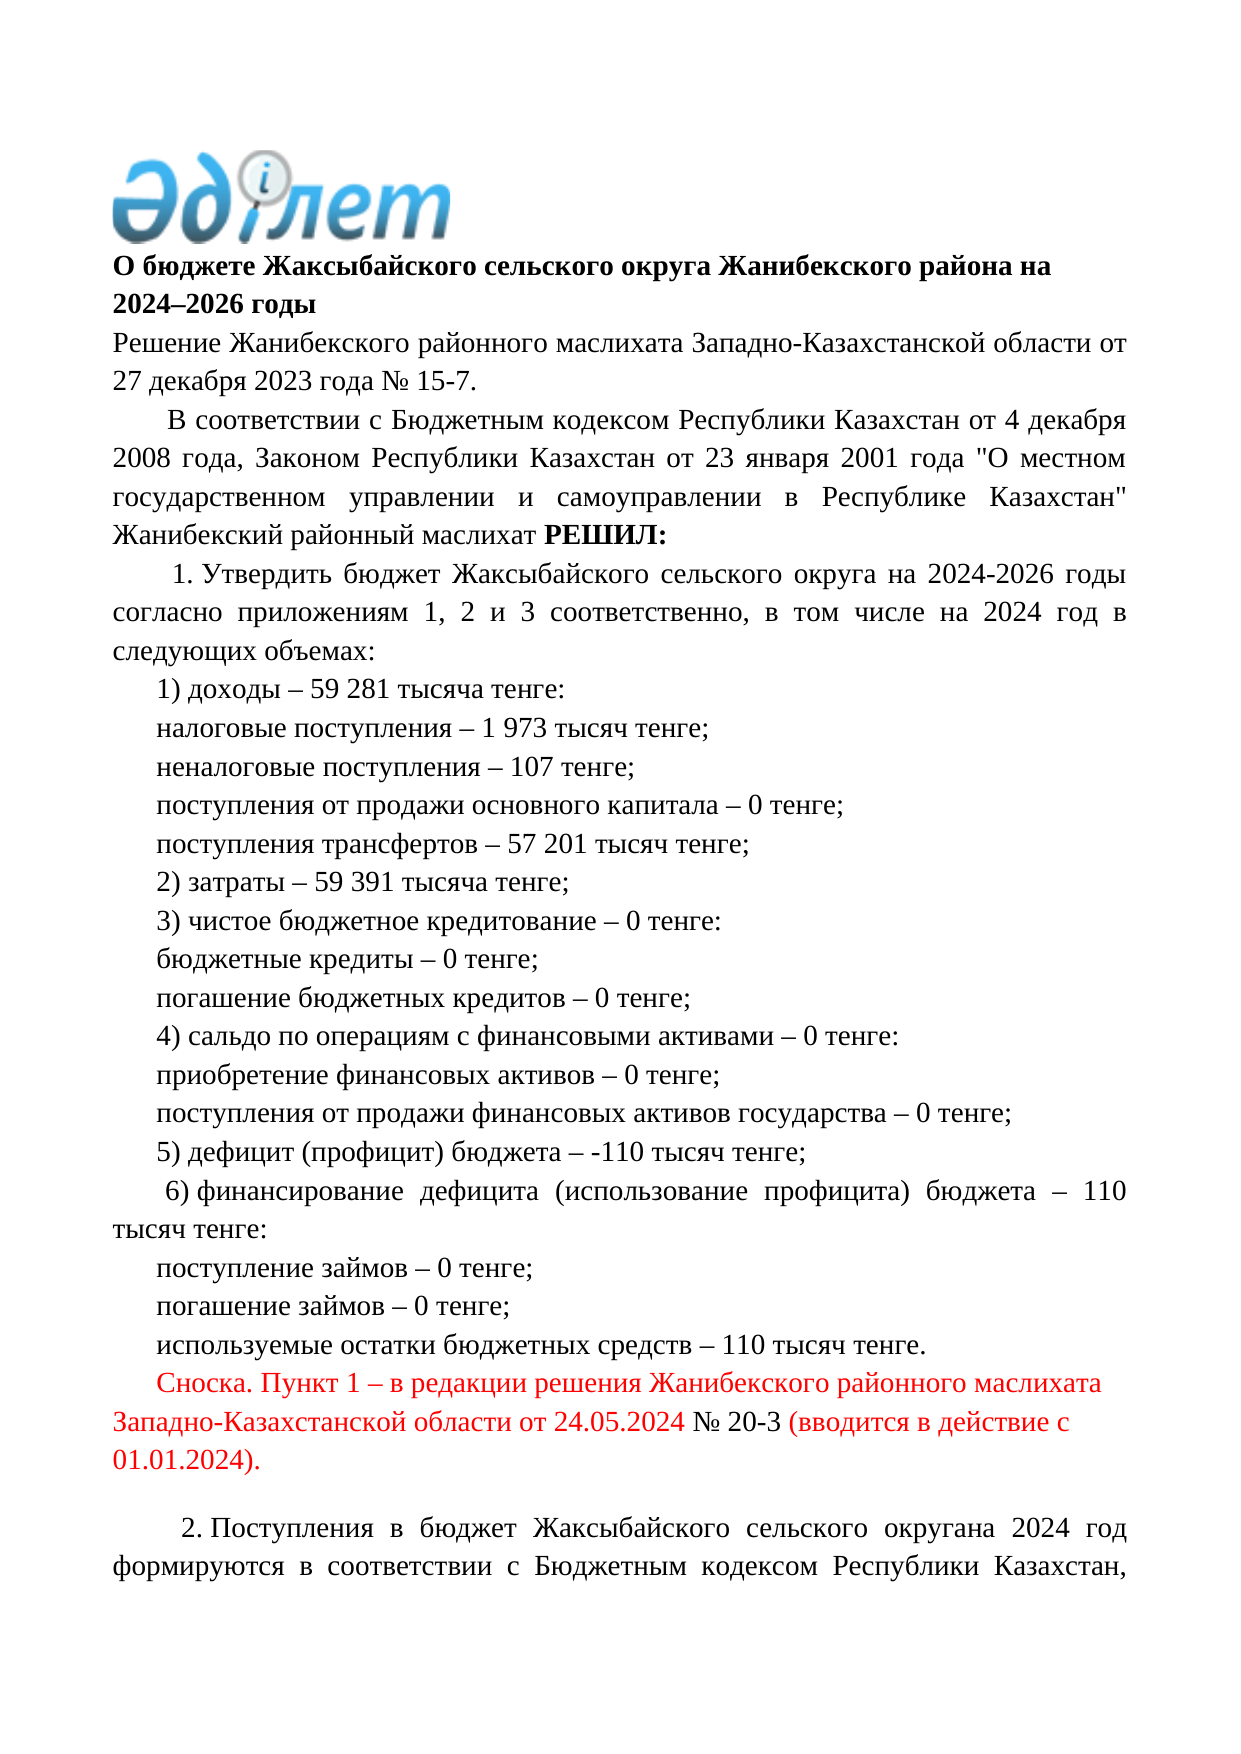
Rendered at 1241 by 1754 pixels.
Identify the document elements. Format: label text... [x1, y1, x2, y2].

text поступления от продажи основного капитала – 0 тенге; [112, 787, 1128, 821]
text бюджетные кредиты – 0 тенге; [112, 941, 1128, 975]
text 1) доходы – 59 281 тысяча тенге: [112, 672, 1128, 705]
text 5) дефицит (профицит) бюджета – -110 тысяч тенге; [112, 1134, 1128, 1168]
text налоговые поступления – 1 973 тысяч тенге; [112, 710, 1128, 744]
text В соответствии с Бюджетным кодексом Республики Казахстан от 4 декабря 2008 года, Законом Республики Казахстан от 23 января 2001 года "О местном государственном управлении и самоуправлении в Республике Казахстан" Жанибекский районный маслихат РЕШИЛ: [112, 402, 1128, 551]
text погашение бюджетных кредитов – 0 тенге; [112, 980, 1128, 1013]
text 1. Утвердить бюджет Жаксыбайского сельского округа на 2024-2026 годы согласно приложениям 1, 2 и 3 соответственно, в том числе на 2024 год в следующих объемах: [112, 556, 1128, 667]
text О бюджете Жаксыбайского сельского округа Жанибекского района на 2024–2026 годы [112, 248, 1128, 320]
text приобретение финансовых активов – 0 тенге; [112, 1057, 1128, 1091]
text 3) чистое бюджетное кредитование – 0 тенге: [112, 903, 1128, 936]
text поступления трансфертов – 57 201 тысяч тенге; [112, 826, 1128, 859]
text поступления от продажи финансовых активов государства – 0 тенге; [112, 1096, 1128, 1129]
text Решение Жанибекского районного маслихата Западно-Казахстанской области от 27 декабря 2023 года № 15-7. [112, 325, 1128, 397]
text Сноска. Пункт 1 – в редакции решения Жанибекского районного маслихата Западно-Казахстанской области от 24.05.2024 № 20-3 (вводится в действие с 01.01.2024). [112, 1365, 1128, 1506]
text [112, 1510, 1128, 1582]
text 4) сальдо по операциям с финансовыми активами – 0 тенге: [112, 1018, 1128, 1052]
text 2) затраты – 59 391 тысяча тенге; [112, 864, 1128, 898]
text погашение займов – 0 тенге; [112, 1288, 1128, 1322]
text 6) финансирование дефицита (использование профицита) бюджета – 110 тысяч тенге: [112, 1173, 1128, 1245]
text используемые остатки бюджетных средств – 110 тысяч тенге. [112, 1327, 1128, 1360]
text неналоговые поступления – 107 тенге; [112, 749, 1128, 782]
text поступление займов – 0 тенге; [112, 1250, 1128, 1283]
picture [112, 150, 451, 244]
